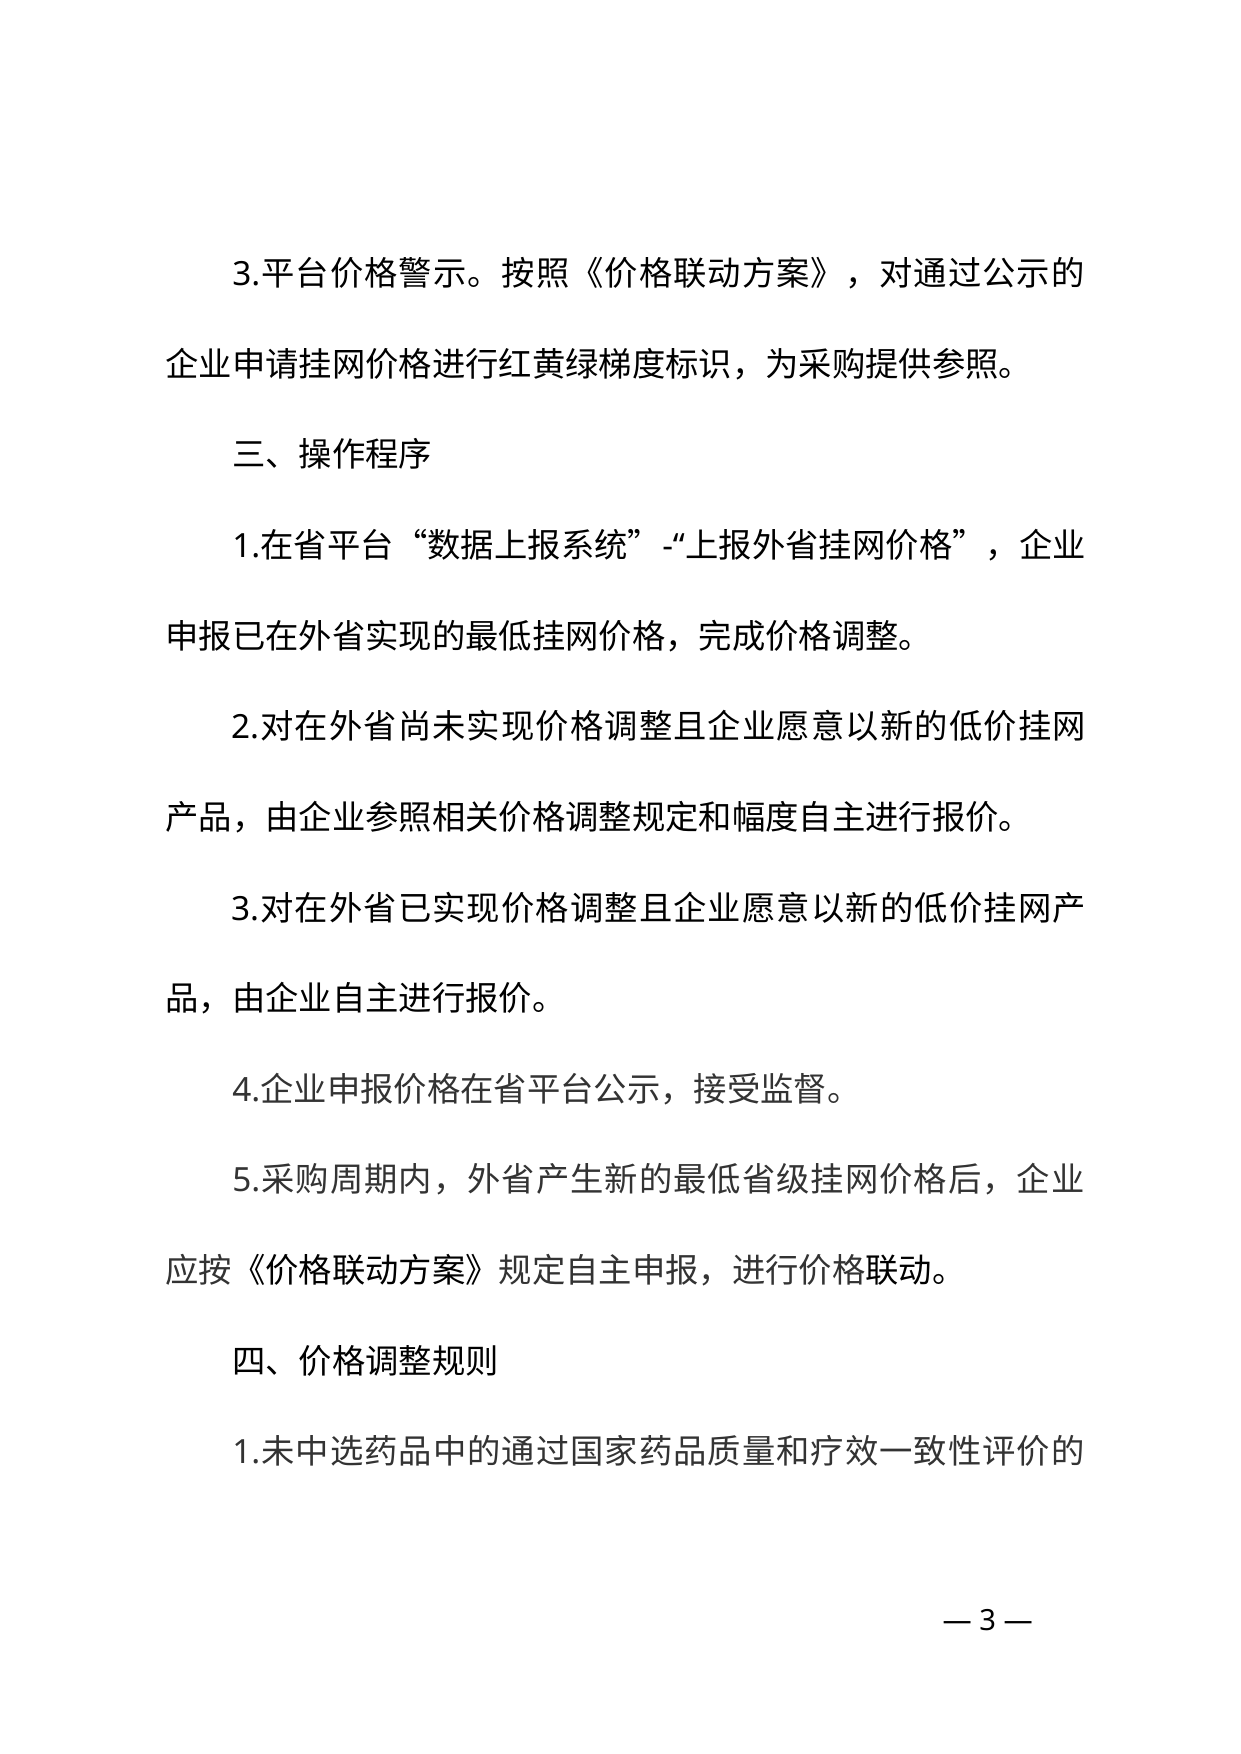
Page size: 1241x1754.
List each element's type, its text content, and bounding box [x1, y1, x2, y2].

text 四、价格调整规则 [165, 1313, 1087, 1404]
text 3.对在外省已实现价格调整且企业愿意以新的低价挂网产品，由企业自主进行报价。 [165, 860, 1087, 1041]
text 3.平台价格警示。按照《价格联动方案》，对通过公示的企业申请挂网价格进行红黄绿梯度标识，为采购提供参照。 [165, 226, 1087, 407]
text 1.在省平台“数据上报系统”-“上报外省挂网价格”，企业申报已在外省实现的最低挂网价格，完成价格调整。 [165, 498, 1087, 679]
text 三、操作程序 [165, 407, 1087, 498]
text 4.企业申报价格在省平台公示，接受监督。 [165, 1041, 1087, 1132]
text 2.对在外省尚未实现价格调整且企业愿意以新的低价挂网产品，由企业参照相关价格调整规定和幅度自主进行报价。 [165, 679, 1087, 860]
text 5.采购周期内，外省产生新的最低省级挂网价格后，企业应按《价格联动方案》规定自主申报，进行价格联动。 [165, 1132, 1087, 1313]
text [165, 1404, 1087, 1494]
